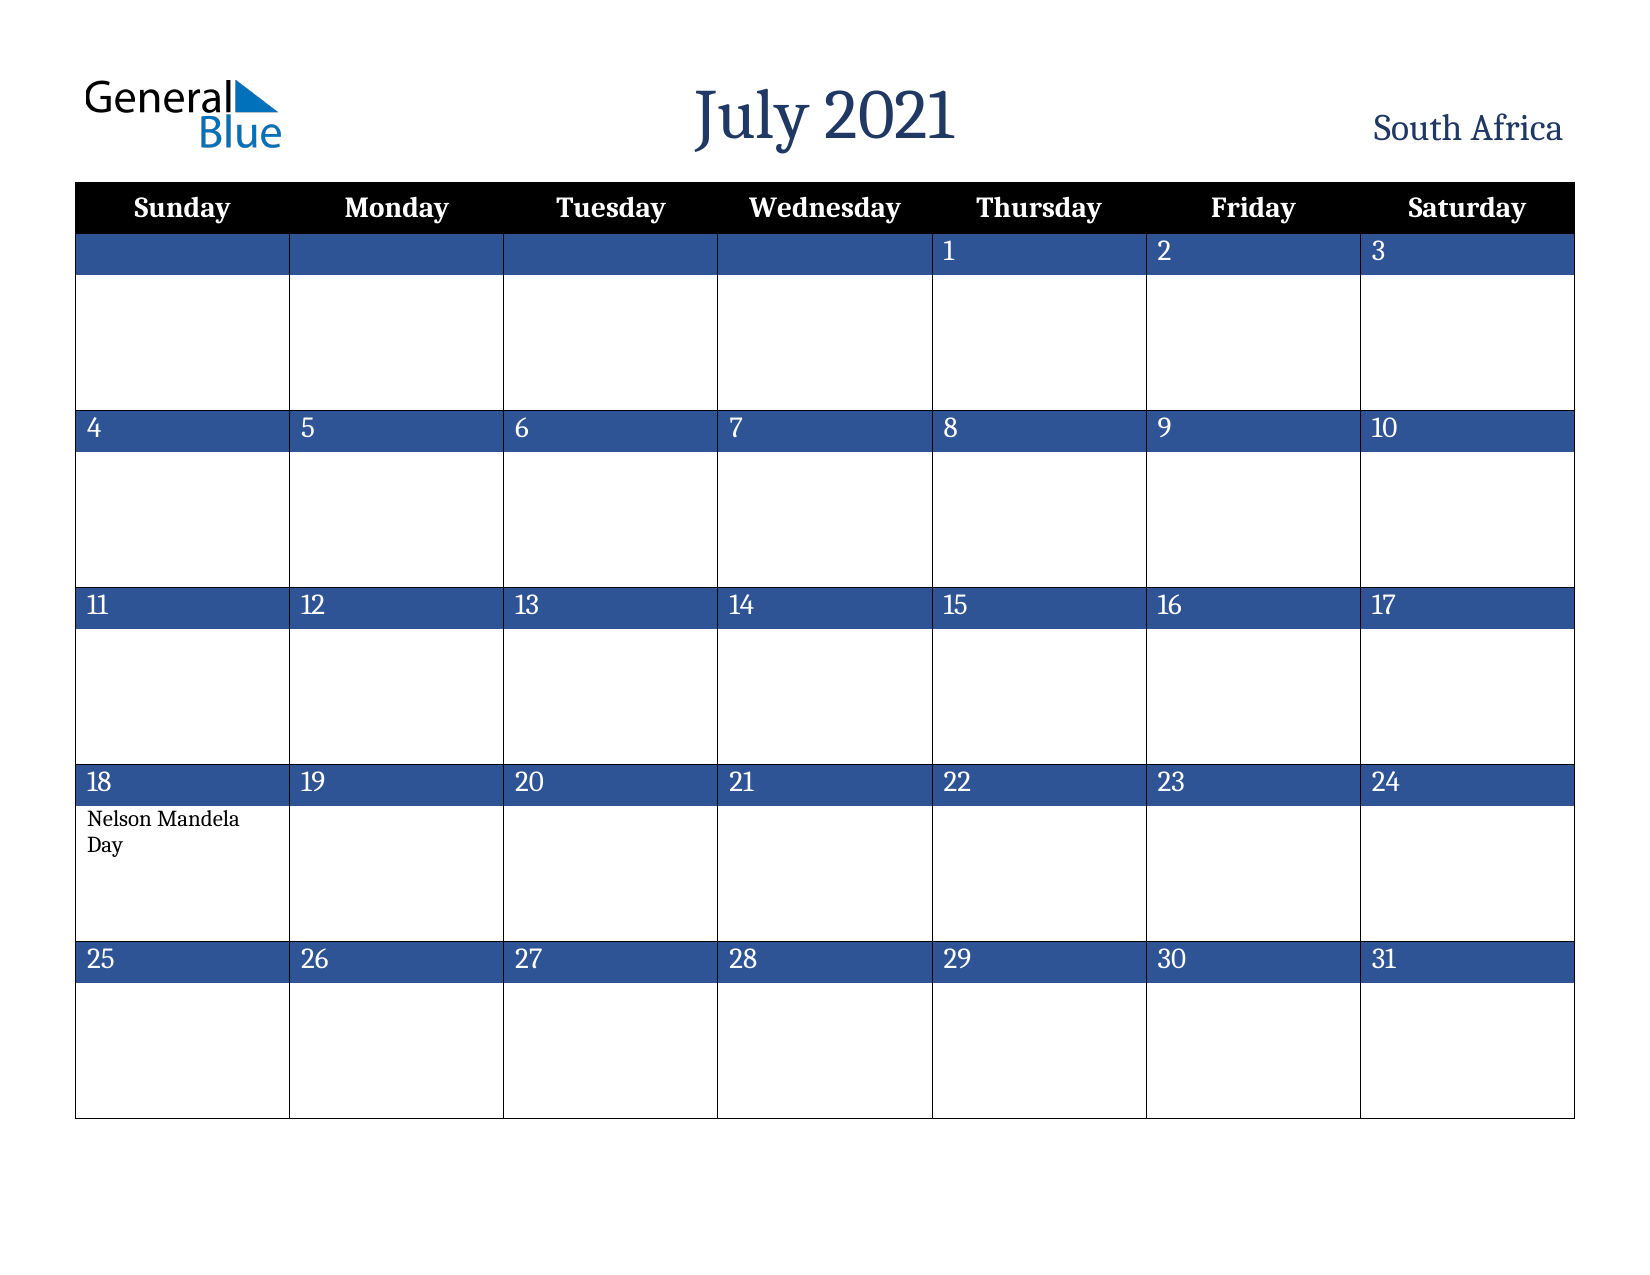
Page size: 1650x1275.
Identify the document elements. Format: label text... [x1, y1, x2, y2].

table_cell 13 [504, 588, 717, 629]
table_cell [76, 234, 289, 275]
table_cell Sunday [76, 183, 289, 233]
table_cell [1147, 983, 1360, 1118]
table_cell 27 [504, 942, 717, 983]
table_cell 4 [76, 411, 289, 452]
table_cell [290, 234, 503, 275]
table_cell [1361, 983, 1574, 1118]
table_cell [290, 806, 503, 941]
table_cell 30 [1147, 942, 1360, 983]
table_cell [504, 983, 717, 1118]
table_cell 20 [504, 765, 717, 806]
table_cell 3 [1361, 234, 1574, 275]
table_cell 26 [290, 942, 503, 983]
table_cell [504, 806, 717, 941]
table_cell [718, 629, 932, 764]
table_cell 1 [933, 234, 1146, 275]
table_cell [290, 452, 503, 587]
table_cell 10 [1361, 411, 1574, 452]
table_cell 6 [504, 411, 717, 452]
table_cell [1147, 452, 1360, 587]
table_cell [718, 234, 932, 275]
table_cell [933, 452, 1146, 587]
table_header July 2021 [504, 75, 1146, 182]
table_cell 5 [290, 411, 503, 452]
table_cell [1361, 275, 1574, 410]
picture [86, 80, 281, 148]
table_cell [933, 275, 1146, 410]
table_cell 28 [718, 942, 932, 983]
table_cell 11 [76, 588, 289, 629]
table_cell 15 [933, 588, 1146, 629]
table_cell 31 [1361, 942, 1574, 983]
table_cell [933, 983, 1146, 1118]
table_cell [290, 275, 503, 410]
table_cell [504, 234, 717, 275]
table_cell [76, 275, 289, 410]
table_cell Thursday [933, 183, 1146, 233]
table_cell 18 [76, 765, 289, 806]
table_cell Monday [290, 183, 503, 233]
table_cell Tuesday [504, 183, 717, 233]
table_cell 12 [290, 588, 503, 629]
table_cell [504, 275, 717, 410]
table_cell [933, 806, 1146, 941]
table_cell [76, 983, 289, 1118]
table_cell [1147, 806, 1360, 941]
table_header [76, 75, 503, 182]
table_cell Nelson Mandela Day [76, 806, 289, 941]
table_cell [290, 983, 503, 1118]
table_cell [504, 452, 717, 587]
table_cell [718, 806, 932, 941]
table_cell 25 [76, 942, 289, 983]
table_cell Friday [1147, 183, 1360, 233]
table_cell 9 [1147, 411, 1360, 452]
table_cell [1147, 629, 1360, 764]
table_cell 2 [1147, 234, 1360, 275]
table_cell 19 [290, 765, 503, 806]
table_cell [1361, 806, 1574, 941]
table_cell 16 [1147, 588, 1360, 629]
table_cell [290, 629, 503, 764]
table_cell [1147, 275, 1360, 410]
table_cell 23 [1147, 765, 1360, 806]
table_cell 17 [1361, 588, 1574, 629]
table_cell 8 [933, 411, 1146, 452]
table_cell [504, 629, 717, 764]
table_header South Africa [1146, 75, 1574, 182]
table_cell [76, 629, 289, 764]
table_cell 22 [933, 765, 1146, 806]
table_cell [718, 983, 932, 1118]
table_cell [933, 629, 1146, 764]
table_cell [718, 275, 932, 410]
table_cell 14 [718, 588, 932, 629]
table_cell [1361, 452, 1574, 587]
table_cell Saturday [1361, 183, 1574, 233]
table_cell 29 [933, 942, 1146, 983]
table_cell 24 [1361, 765, 1574, 806]
table_cell [718, 452, 932, 587]
table_cell [76, 452, 289, 587]
table_cell 7 [718, 411, 932, 452]
table_cell 21 [718, 765, 932, 806]
table_cell Wednesday [718, 183, 932, 233]
table_cell [1361, 629, 1574, 764]
